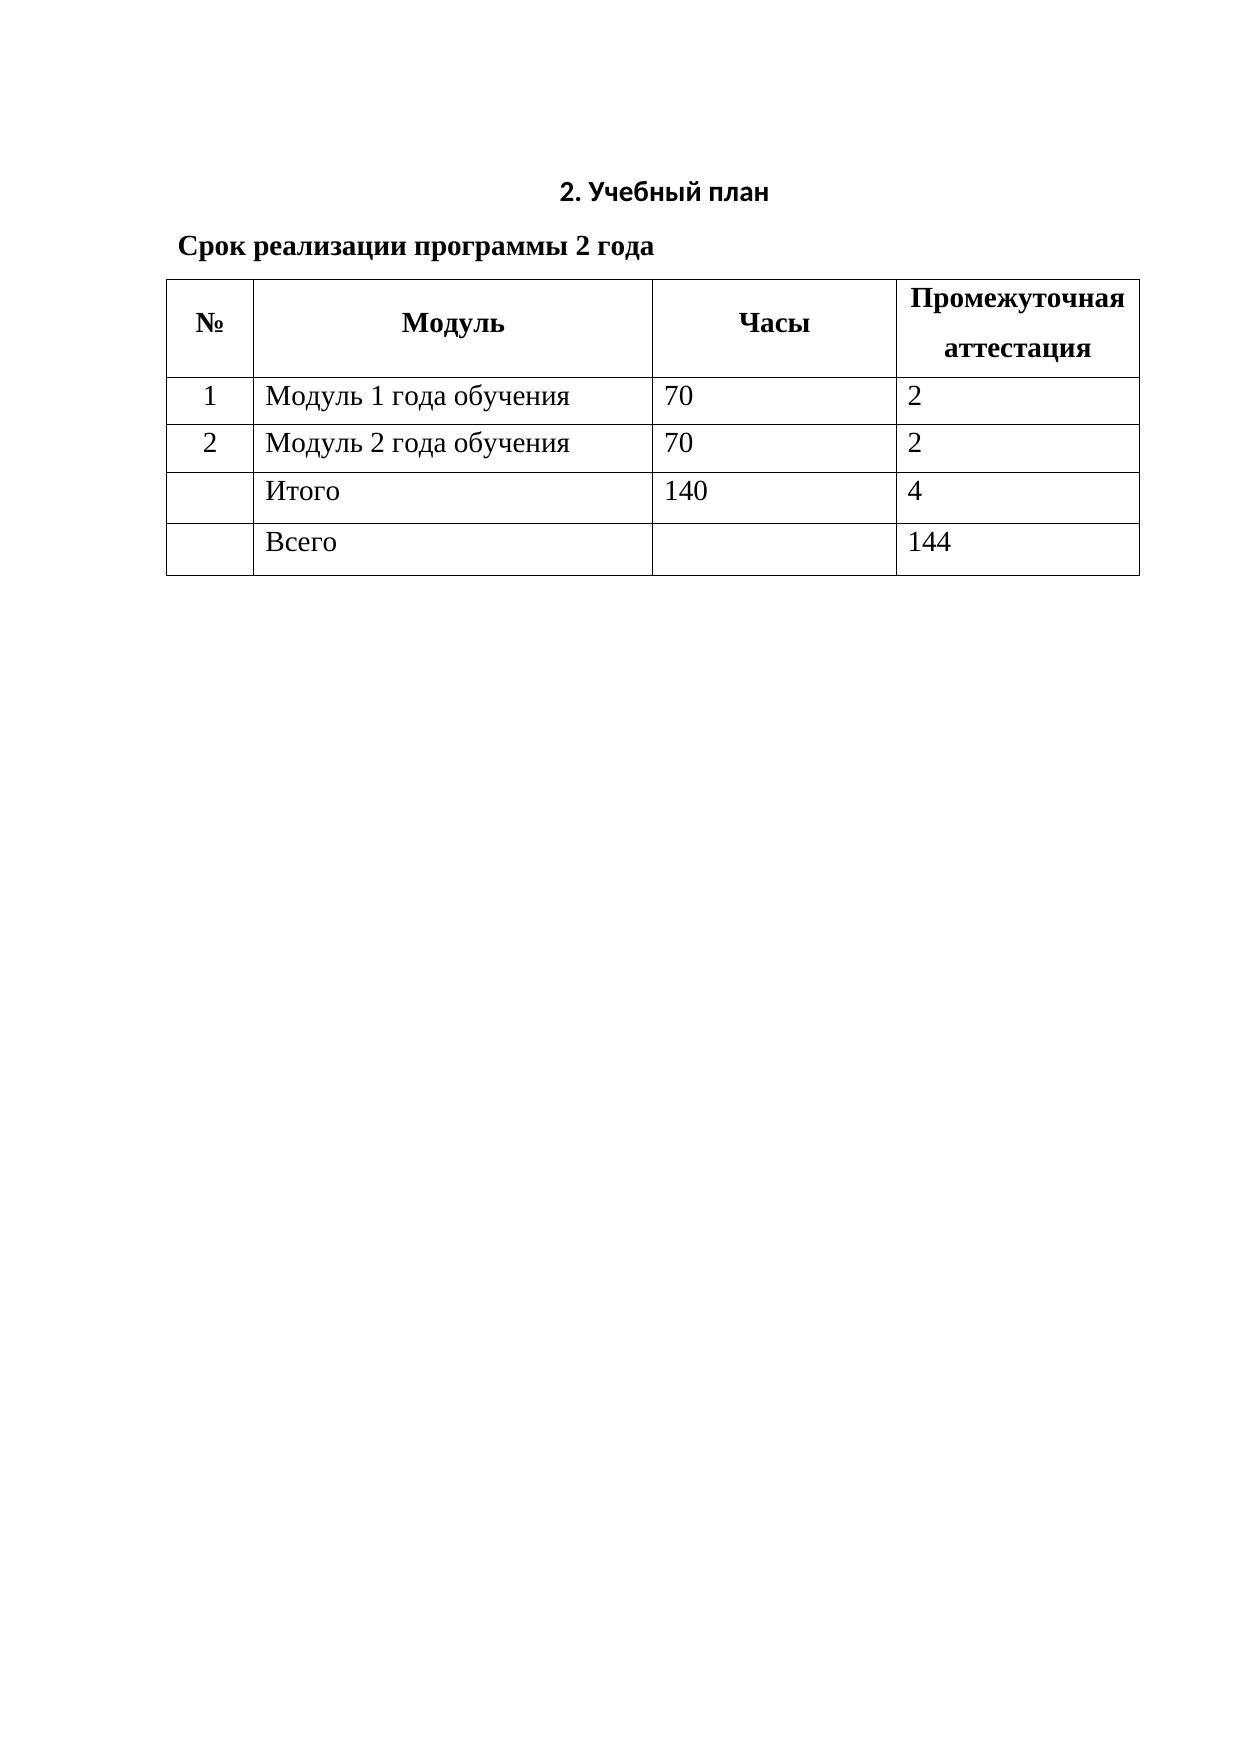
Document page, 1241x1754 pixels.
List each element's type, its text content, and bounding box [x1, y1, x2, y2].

table_cell 4 [897, 473, 1139, 523]
table_cell Всего [254, 524, 652, 574]
table_cell 2 [897, 425, 1139, 472]
table_cell 2 [167, 425, 253, 472]
table_cell 1 [167, 378, 253, 424]
table_cell 70 [653, 425, 896, 472]
table_header № [167, 280, 253, 377]
table_header Промежуточная аттестация [897, 280, 1139, 377]
table_header Часы [653, 280, 896, 377]
table_cell 140 [653, 473, 896, 523]
table_cell [653, 524, 896, 574]
table_cell [167, 473, 253, 523]
table_cell [167, 524, 253, 574]
table_cell 144 [897, 524, 1139, 574]
table_cell 2 [897, 378, 1139, 424]
text 2. Учебный план [177, 173, 1152, 209]
table_cell Итого [254, 473, 652, 523]
list Срок реализации программы 2 года [177, 228, 1152, 262]
table_header Модуль [254, 280, 652, 377]
table_cell Модуль 2 года обучения [254, 425, 652, 472]
table_cell 70 [653, 378, 896, 424]
table_cell Модуль 1 года обучения [254, 378, 652, 424]
